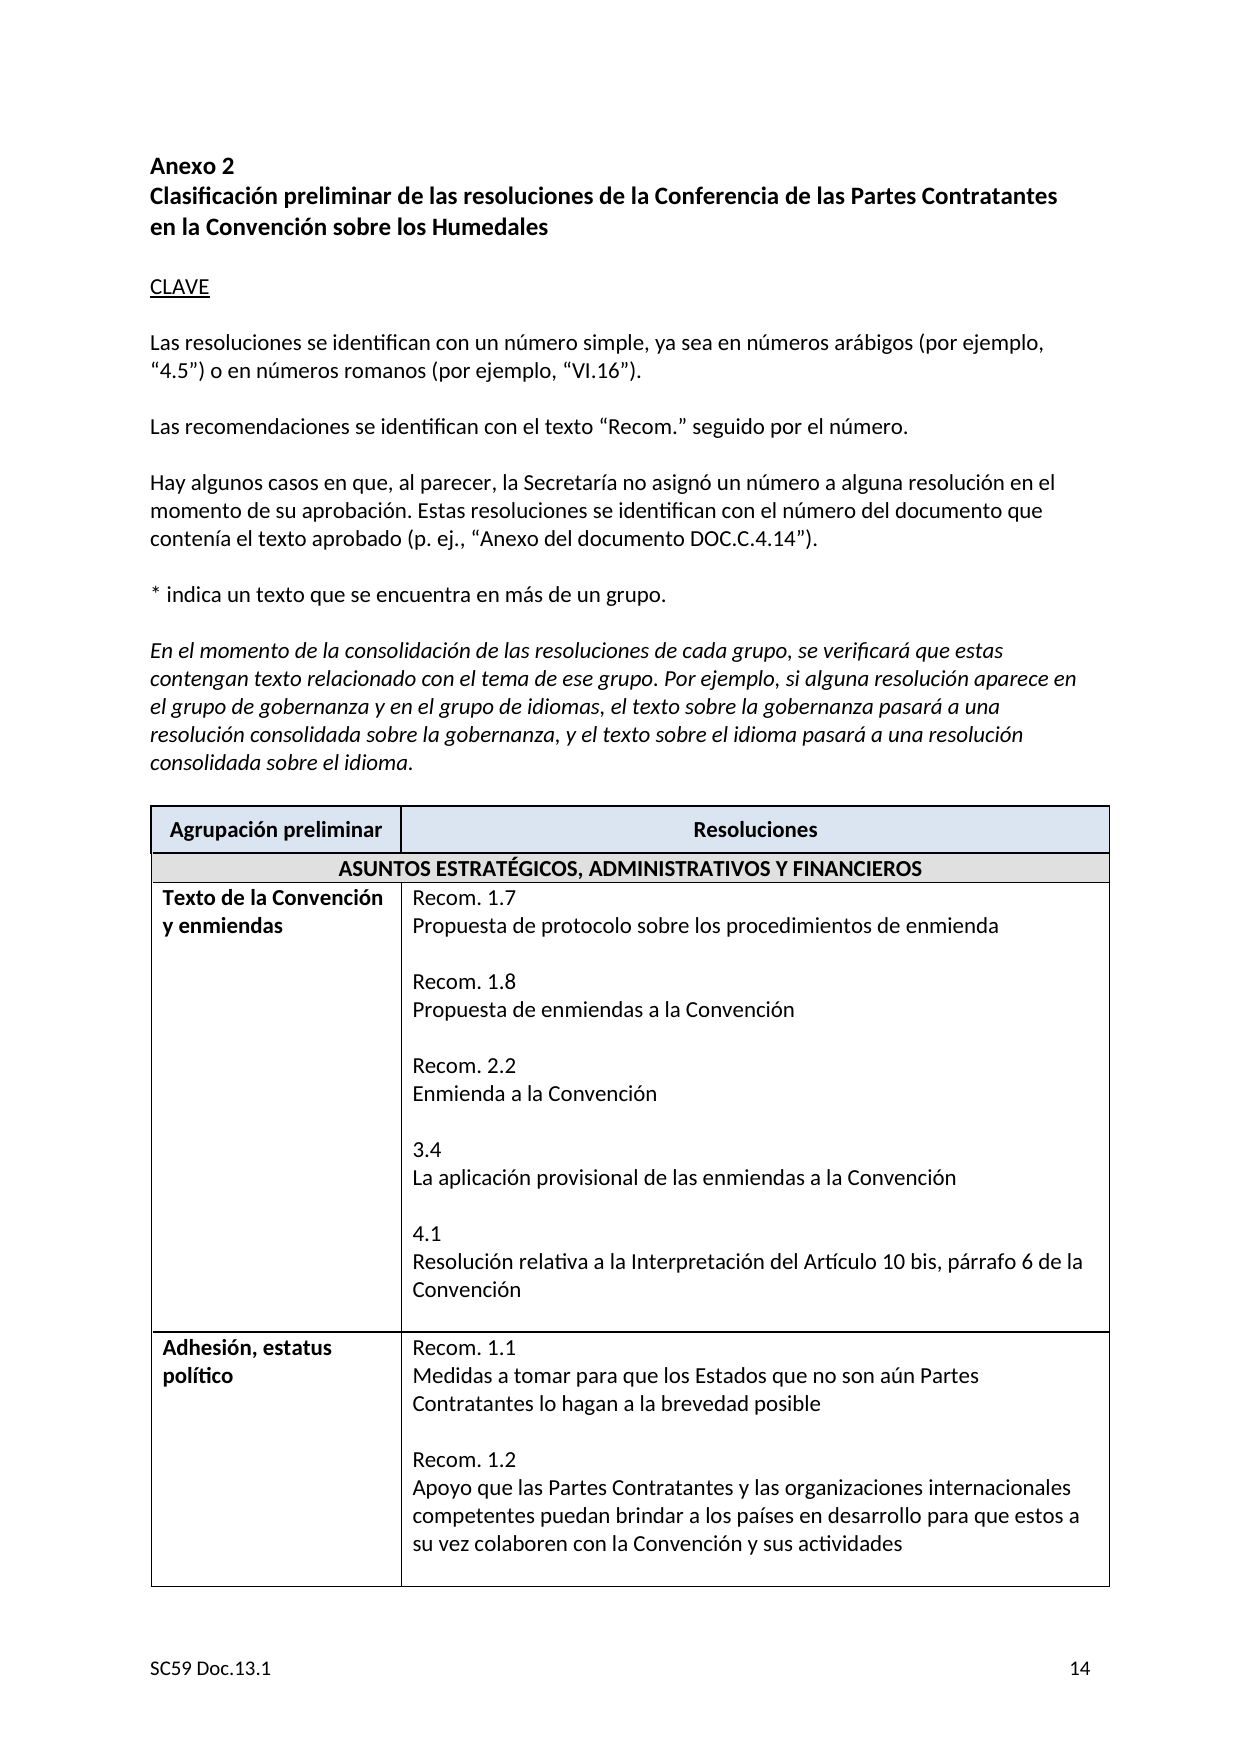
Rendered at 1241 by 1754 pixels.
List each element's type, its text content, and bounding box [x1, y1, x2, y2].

table_header Agrupación preliminar [152, 807, 400, 852]
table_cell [402, 1333, 1109, 1586]
text En el momento de la consolidación de las resoluciones de cada grupo, se verificará que estas contengan texto relacionado con el tema de ese grupo. Por ejemplo, si alguna resolución aparece en el grupo de gobernanza y en el grupo de idiomas, el texto sobre la gobernanza pasará a una resolución consolidada sobre la gobernanza, y el texto sobre el idioma pasará a una resolución consolidada sobre el idioma. [150, 636, 1090, 776]
text Las resoluciones se identifican con un número simple, ya sea en números arábigos (por ejemplo, “4.5”) o en números romanos (por ejemplo, “VI.16”). [150, 328, 1090, 384]
table_cell Adhesión, estatus político [152, 1332, 401, 1586]
text CLAVE [150, 272, 1090, 300]
text Anexo 2 [150, 150, 1090, 181]
text Las recomendaciones se identifican con el texto “Recom.” seguido por el número. [150, 412, 1090, 440]
table_header Resoluciones [402, 807, 1109, 852]
text * indica un texto que se encuentra en más de un grupo. [150, 580, 1090, 608]
table_cell Recom. 1.7 Propuesta de protocolo sobre los procedimientos de enmienda Recom. 1.8 Propuesta de enmiendas a la Convención Recom. 2.2 Enmienda a la Convención 3.4 La aplicación provisional de las enmiendas a la Convención 4.1 Resolución relativa a la Interpretación del Artículo 10 bis, párrafo 6 de la Convención [402, 883, 1109, 1331]
table_cell Texto de la Convención y enmiendas [152, 883, 401, 1331]
table_cell ASUNTOS ESTRATÉGICOS, ADMINISTRATIVOS Y FINANCIEROS [152, 853, 1109, 882]
text Hay algunos casos en que, al parecer, la Secretaría no asignó un número a alguna resolución en el momento de su aprobación. Estas resoluciones se identifican con el número del documento que contenía el texto aprobado (p. ej., “Anexo del documento DOC.C.4.14”). [150, 468, 1090, 552]
text Clasificación preliminar de las resoluciones de la Conferencia de las Partes Contratantes en la Convención sobre los Humedales [150, 181, 1090, 242]
